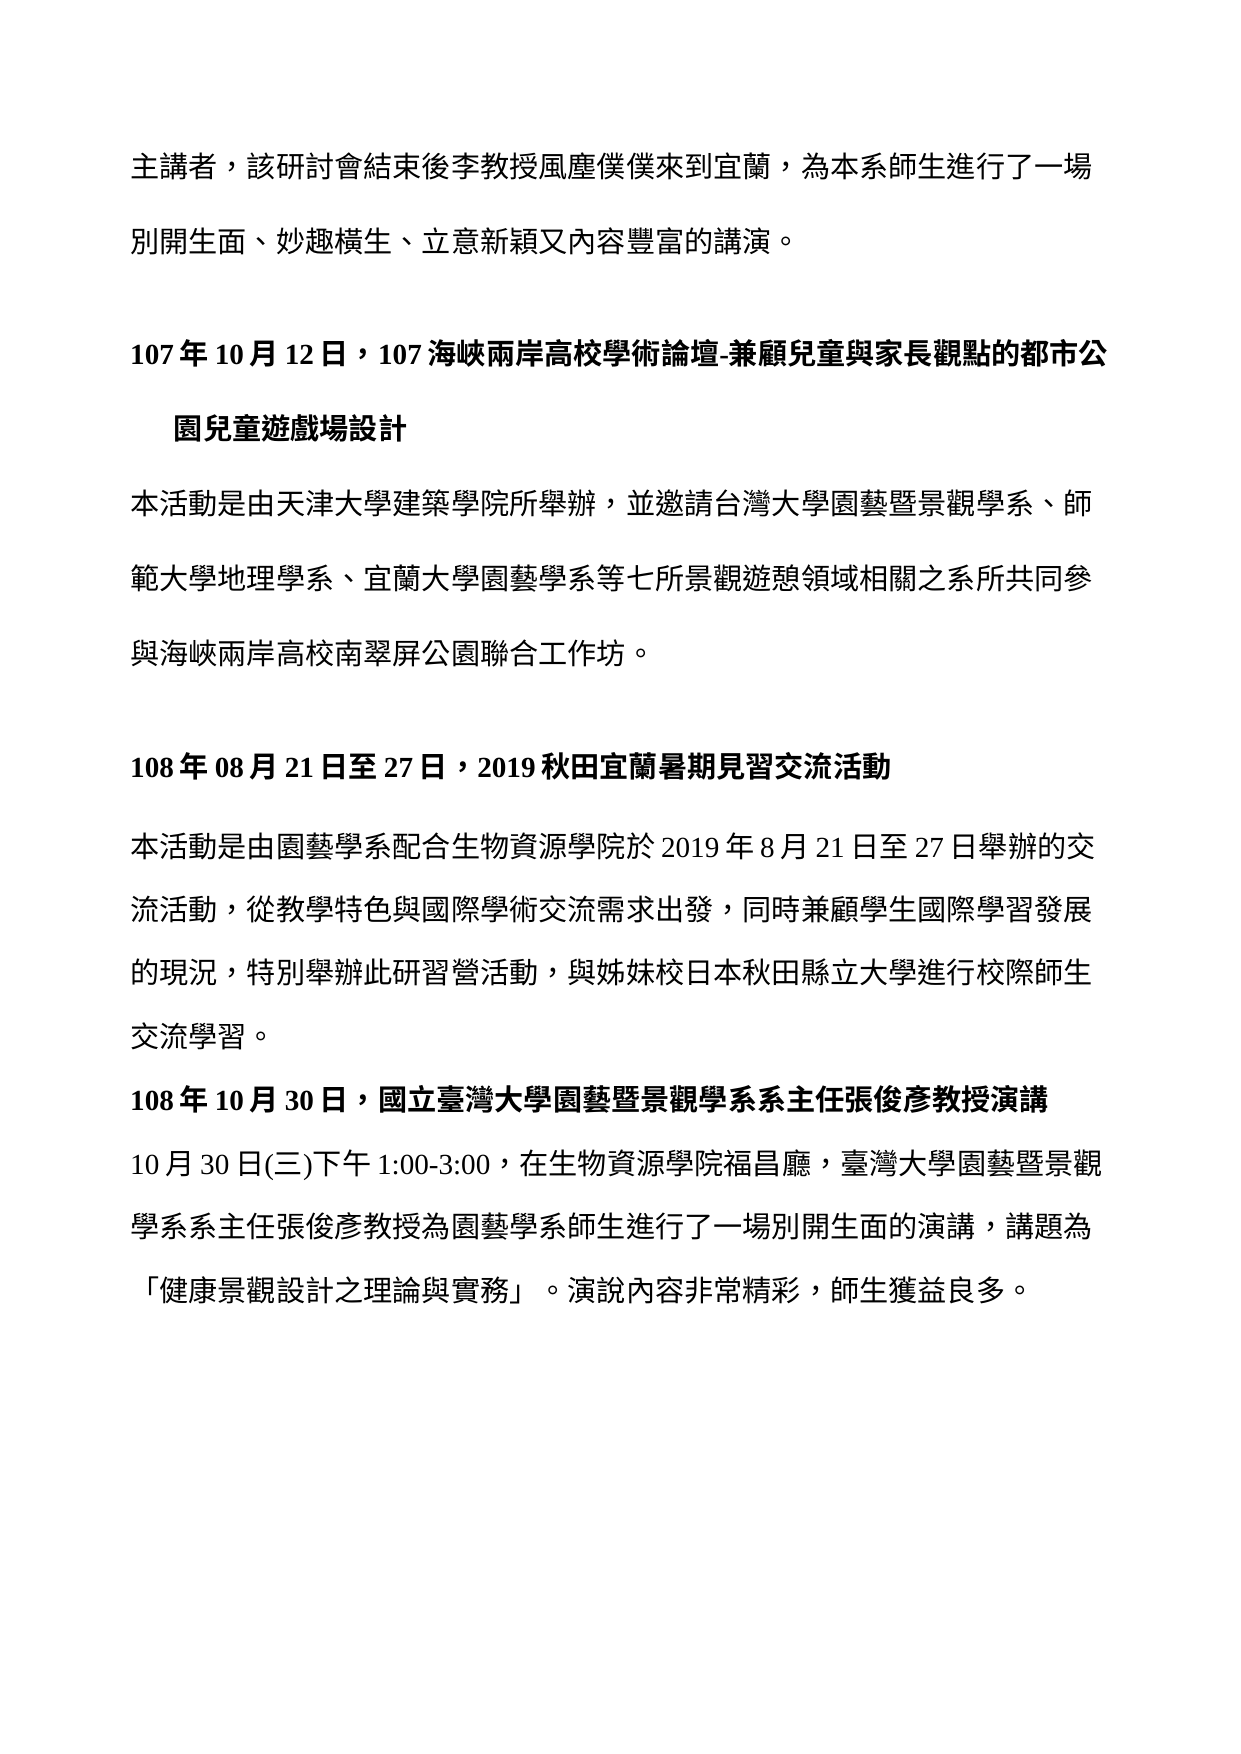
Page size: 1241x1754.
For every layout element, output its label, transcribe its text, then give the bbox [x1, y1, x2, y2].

text 108年08月21日至27日，2019秋田宜蘭暑期見習交流活動 [130, 727, 1110, 802]
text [130, 127, 1110, 277]
text 108年10月30日，國立臺灣大學園藝暨景觀學系系主任張俊彥教授演講 [130, 1077, 1110, 1119]
text 本活動是由園藝學系配合生物資源學院於2019年8月21日至27日舉辦的交流活動，從教學特色與國際學術交流需求出發，同時兼顧學生國際學習發展的現況，特別舉辦此研習營活動，與姊妹校日本秋田縣立大學進行校際師生交流學習。 [130, 823, 1110, 1056]
text 本活動是由天津大學建築學院所舉辦，並邀請台灣大學園藝暨景觀學系、師範大學地理學系、宜蘭大學園藝學系等七所景觀遊憩領域相關之系所共同參與海峽兩岸高校南翠屏公園聯合工作坊。 [130, 464, 1110, 689]
text 107年10月12日，107海峽兩岸高校學術論壇-兼顧兒童與家長觀點的都市公園兒童遊戲場設計 [130, 314, 1110, 464]
text 10月30日(三)下午1:00-3:00，在生物資源學院福昌廳，臺灣大學園藝暨景觀學系系主任張俊彥教授為園藝學系師生進行了一場別開生面的演講，講題為「健康景觀設計之理論與實務」。演說內容非常精彩，師生獲益良多。 [130, 1140, 1110, 1309]
